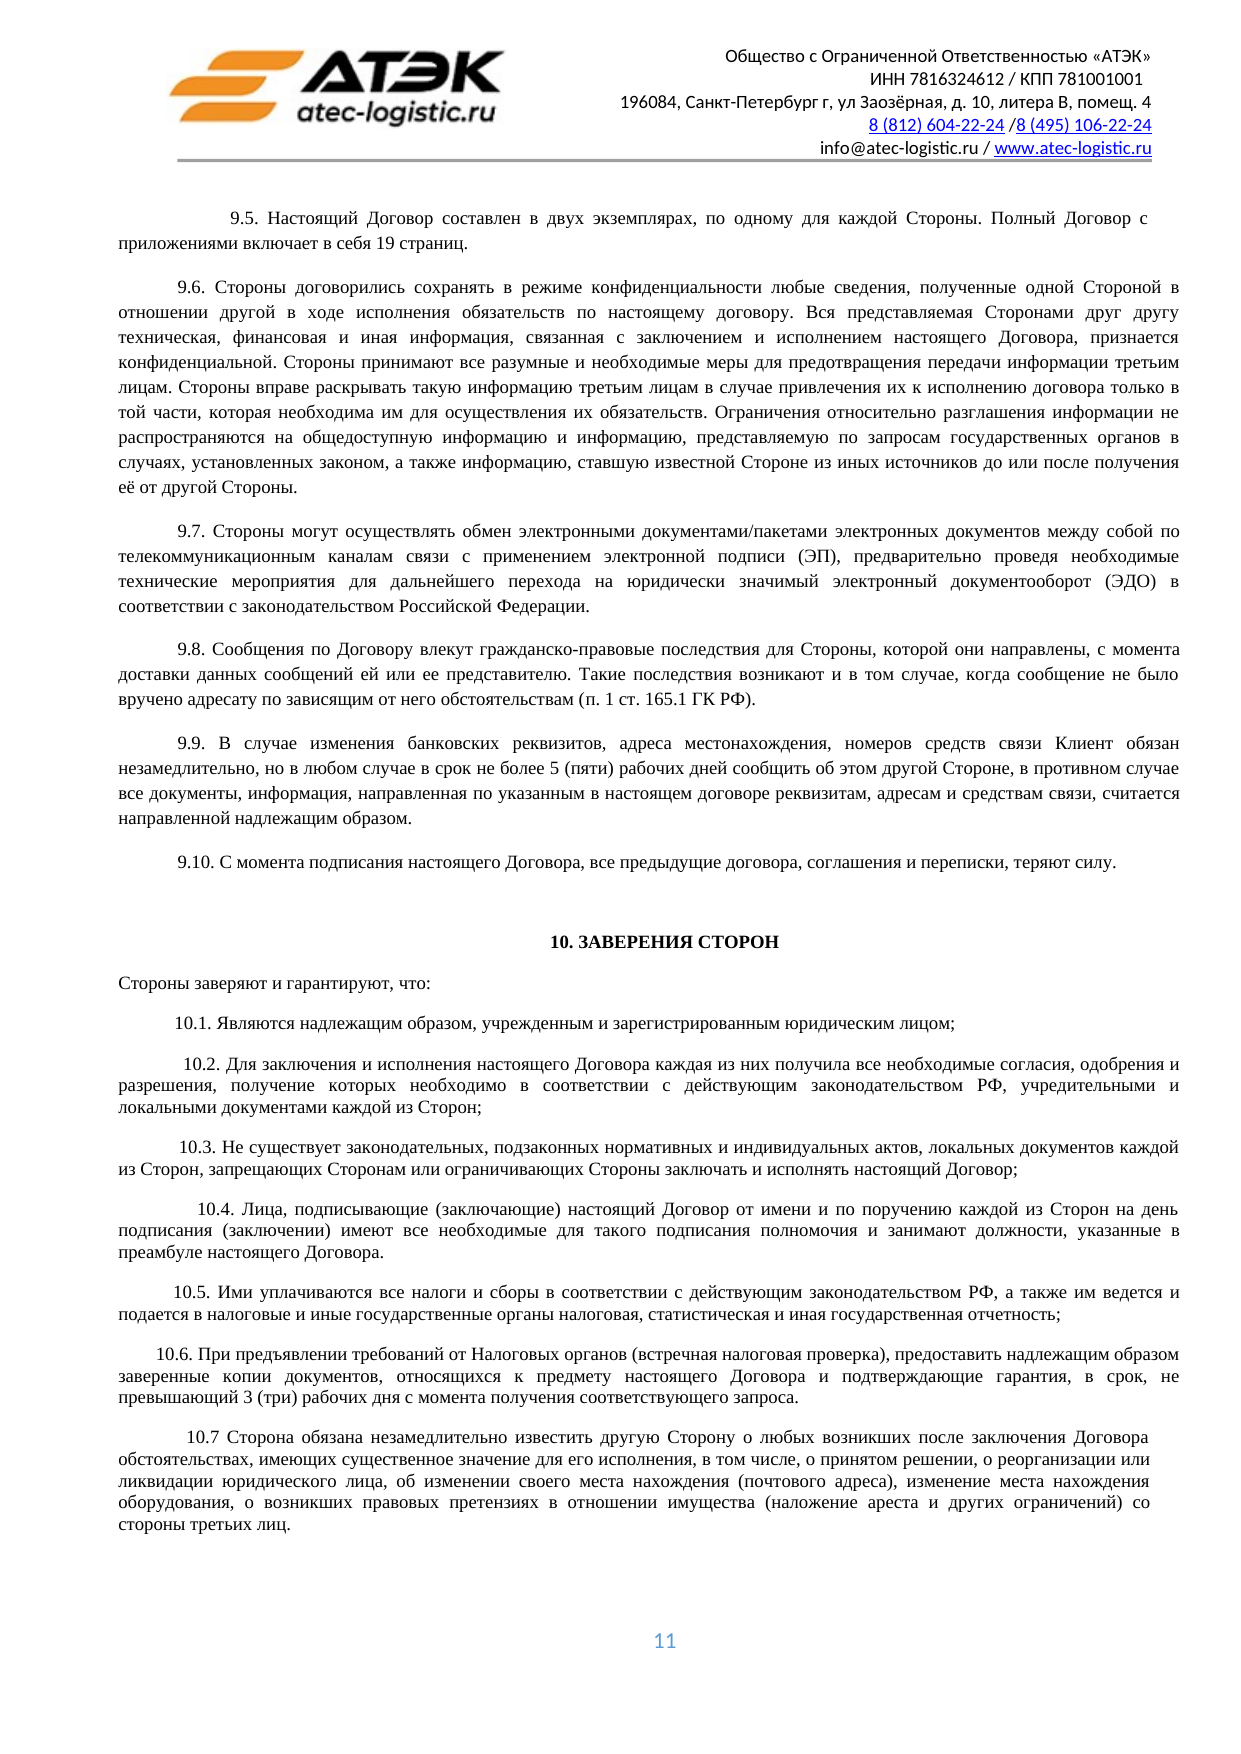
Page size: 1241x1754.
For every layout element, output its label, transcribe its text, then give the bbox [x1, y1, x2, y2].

text 9.7. Стороны могут осуществлять обмен электронными документами/пакетами электронных документов между собой по телекоммуникационным каналам связи с применением электронной подписи (ЭП), предварительно проведя необходимые технические мероприятия для дальнейшего перехода на юридически значимый электронный документооборот (ЭДО) в соответствии с законодательством Российской Федерации. [118, 516, 1181, 616]
picture [166, 48, 509, 130]
text 10. ЗАВЕРЕНИЯ СТОРОН [177, 931, 1152, 953]
text 10.2. Для заключения и исполнения настоящего Договора каждая из них получила все необходимые согласия, одобрения и разрешения, получение которых необходимо в соответствии с действующим законодательством РФ, учредительными и локальными документами каждой из Сторон; [118, 1052, 1181, 1117]
text 10.6. При предъявлении требований от Налоговых органов (встречная налоговая проверка), предоставить надлежащим образом заверенные копии документов, относящихся к предмету настоящего Договора и подтверждающие гарантия, в срок, не превышающий 3 (три) рабочих дня с момента получения соответствующего запроса. [118, 1343, 1181, 1408]
text 9.8. Сообщения по Договору влекут гражданско-правовые последствия для Стороны, которой они направлены, с момента доставки данных сообщений ей или ее представителю. Такие последствия возникают и в том случае, когда сообщение не было вручено адресату по зависящим от него обстоятельствам (п. 1 ст. 165.1 ГК РФ). [118, 635, 1181, 710]
text 10.7 Сторона обязана незамедлительно известить другую Сторону о любых возникших после заключения Договора обстоятельствах, имеющих существенное значение для его исполнения, в том числе, о принятом решении, о реорганизации или ликвидации юридического лица, об изменении своего места нахождения (почтового адреса), изменение места нахождения оборудования, о возникших правовых претензиях в отношении имущества (наложение ареста и других ограничений) со стороны третьих лиц. [118, 1426, 1152, 1534]
text 9.9. В случае изменения банковских реквизитов, адреса местонахождения, номеров средств связи Клиент обязан незамедлительно, но в любом случае в срок не более 5 (пяти) рабочих дней сообщить об этом другой Стороне, в противном случае все документы, информация, направленная по указанным в настоящем договоре реквизитам, адресам и средствам связи, считается направленной надлежащим образом. [118, 729, 1181, 829]
text Стороны заверяют и гарантируют, что: [118, 972, 1181, 993]
text 10.1. Являются надлежащим образом, учрежденным и зарегистрированным юридическим лицом; [118, 1012, 1181, 1034]
text 10.4. Лица, подписывающие (заключающие) настоящий Договор от имени и по поручению каждой из Сторон на день подписания (заключении) имеют все необходимые для такого подписания полномочия и занимают должности, указанные в преамбуле настоящего Договора. [118, 1198, 1181, 1262]
text 10.3. Не существует законодательных, подзаконных нормативных и индивидуальных актов, локальных документов каждой из Сторон, запрещающих Сторонам или ограничивающих Стороны заключать и исполнять настоящий Договор; [118, 1136, 1181, 1179]
text 9.5. Настоящий Договор составлен в двух экземплярах, по одному для каждой Стороны. Полный Договор с приложениями включает в себя 19 страниц. [118, 204, 1152, 254]
text 10.5. Ими уплачиваются все налоги и сборы в соответствии с действующим законодательством РФ, а также им ведется и подается в налоговые и иные государственные органы налоговая, статистическая и иная государственная отчетность; [118, 1281, 1181, 1324]
text 9.6. Стороны договорились сохранять в режиме конфиденциальности любые сведения, полученные одной Стороной в отношении другой в ходе исполнения обязательств по настоящему договору. Вся представляемая Сторонами друг другу техническая, финансовая и иная информация, связанная с заключением и исполнением настоящего Договора, признается конфиденциальной. Стороны принимают все разумные и необходимые меры для предотвращения передачи информации третьим лицам. Стороны вправе раскрывать такую информацию третьим лицам в случае привлечения их к исполнению договора только в той части, которая необходима им для осуществления их обязательств. Ограничения относительно разглашения информации не распространяются на общедоступную информацию и информацию, представляемую по запросам государственных органов в случаях, установленных законом, а также информацию, ставшую известной Стороне из иных источников до или после получения её от другой Стороны. [118, 272, 1181, 497]
text 9.10. С момента подписания настоящего Договора, все предыдущие договора, соглашения и переписки, теряют силу. [118, 847, 1181, 872]
